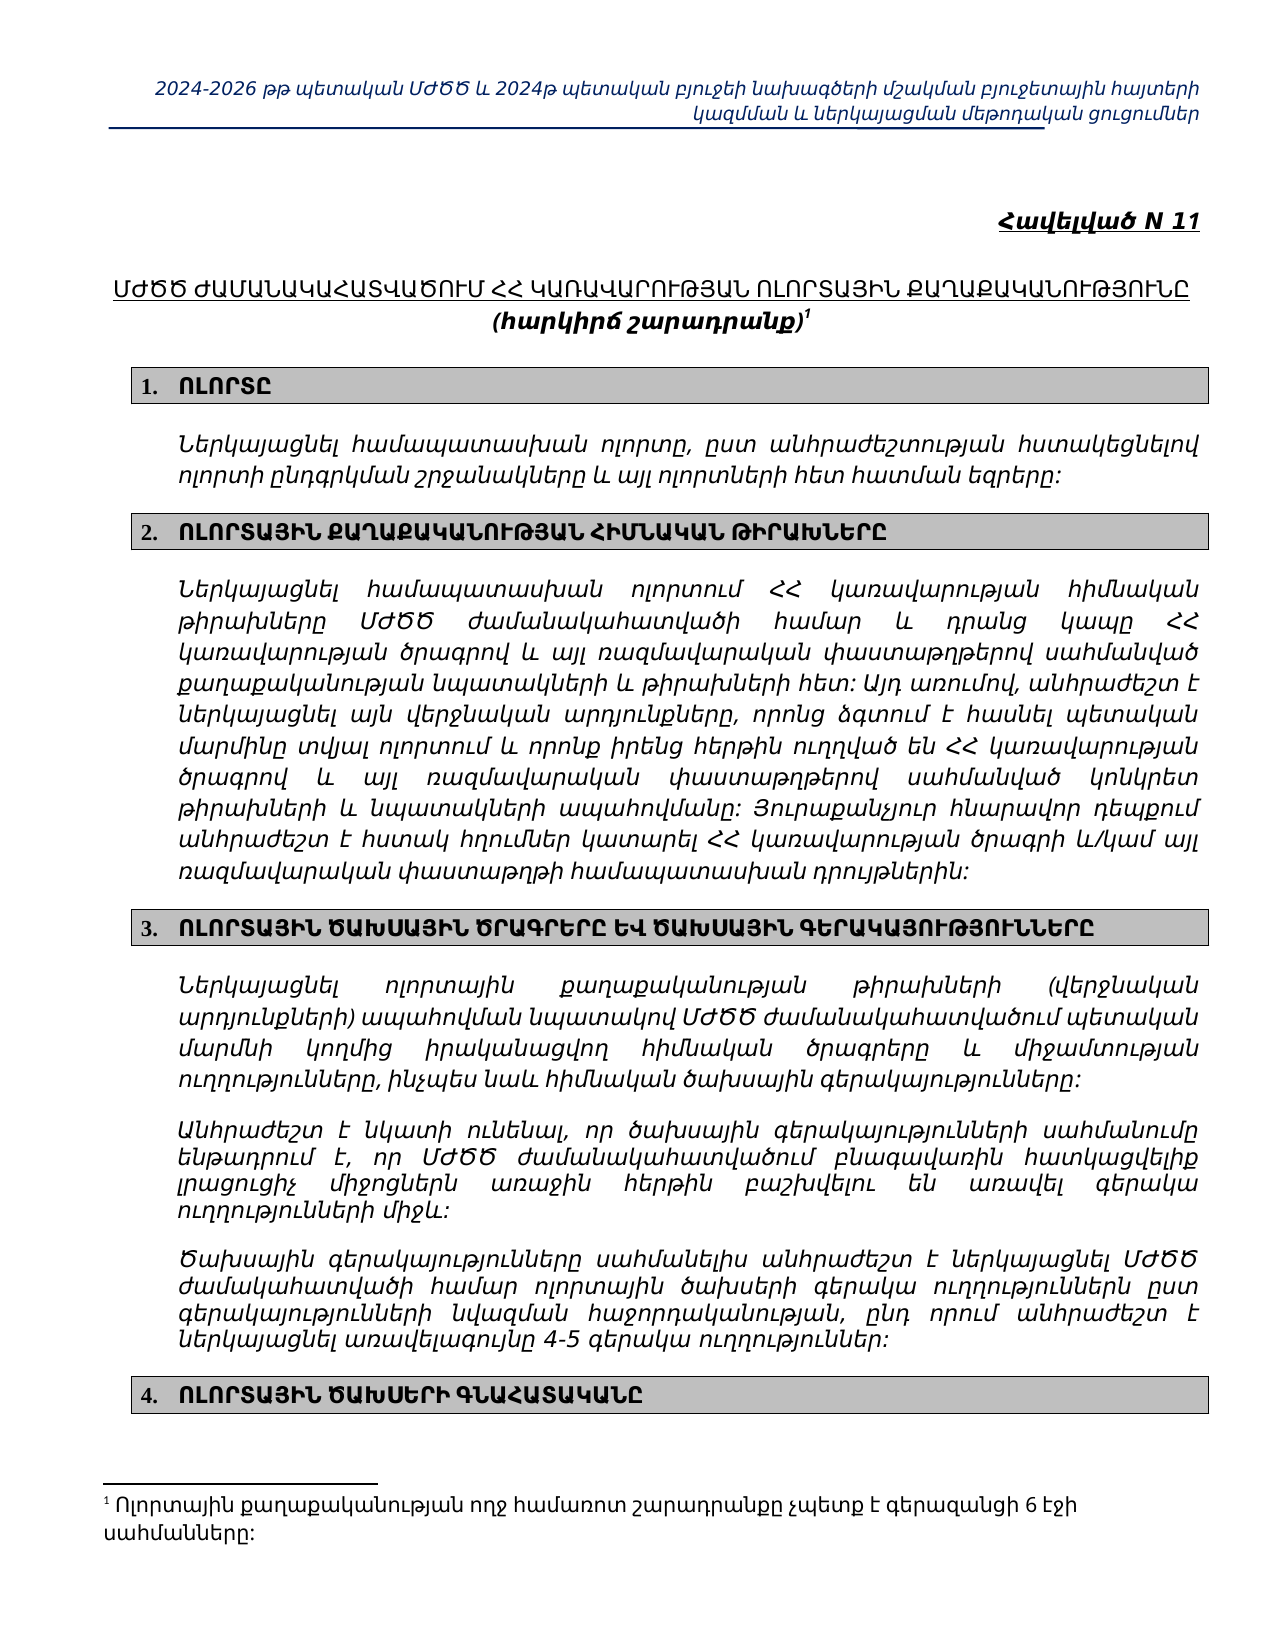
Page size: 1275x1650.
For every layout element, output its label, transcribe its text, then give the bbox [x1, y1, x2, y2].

text Ներկայացնել համապատասխան ոլորտը, ըստ անհրաժեշտության հստակեցնելով ոլորտի ընդգրկման շրջանակները և այլ ոլորտների հետ հատման եզրերը: [178, 427, 1200, 490]
text Անհրաժեշտ է նկատի ունենալ, որ ծախսային գերակայությունների սահմանումը ենթադրում է, որ ՄԺԾԾ ժամանակահատվածում բնագավառին հատկացվելիք լրացուցիչ միջոցներն առաջին հերթին բաշխվելու են առավել գերակա ուղղությունների միջև: [177, 1117, 1200, 1224]
list ՈԼՈՐՏԱՅԻՆ ԾԱԽՍԵՐԻ ԳՆԱՀԱՏԱԿԱՆԸ [132, 1377, 1208, 1413]
text (հարկիրճ շարադրանք) [103, 304, 1200, 336]
list ՈԼՈՐՏԱՅԻՆ ՔԱՂԱՔԱԿԱՆՈՒԹՅԱՆ ՀԻՄՆԱԿԱՆ ԹԻՐԱԽՆԵՐԸ [132, 514, 1208, 549]
text Ծախսային գերակայությունները սահմանելիս անհրաժեշտ է ներկայացնել ՄԺԾԾ ժամակահատվածի համար ոլորտային ծախսերի գերակա ուղղություններն ըստ գերակայությունների նվազման հաջորդականության, ընդ որում անհրաժեշտ է ներկայացնել առավելագույնը 4-5 գերակա ուղղություններ: [178, 1247, 1200, 1353]
text Ներկայացնել համապատասխան ոլորտում ՀՀ կառավարության հիմնական թիրախները ՄԺԾԾ ժամանակահատվածի համար և դրանց կապը ՀՀ կառավարության ծրագրով և այլ ռազմավարական փաստաթղթերով սահմանված քաղաքականության նպատակների և թիրախների հետ: Այդ առումով, անհրաժեշտ է ներկայացնել այն վերջնական արդյունքները, որոնց ձգտում է հասնել պետական մարմինը տվյալ ոլորտում և որոնք իրենց հերթին ուղղված են ՀՀ կառավարության ծրագրով և այլ ռազմավարական փաստաթղթերով սահմանված կոնկրետ թիրախների և նպատակների ապահովմանը: Յուրաքանչյուր հնարավոր դեպքում անհրաժեշտ է հստակ հղումներ կատարել ՀՀ կառավարության ծրագրի և/կամ այլ ռազմավարական փաստաթղթի համապատասխան դրույթներին: [178, 573, 1200, 886]
text Հավելված N 11 [103, 204, 1200, 236]
list ՈԼՈՐՏԸ [132, 368, 1208, 403]
list ՈԼՈՐՏԱՅԻՆ ԾԱԽՍԱՅԻՆ ԾՐԱԳՐԵՐԸ ԵՎ ԾԱԽՍԱՅԻՆ ԳԵՐԱԿԱՅՈՒԹՅՈՒՆՆԵՐԸ [132, 910, 1208, 945]
text Ներկայացնել ոլորտային քաղաքականության թիրախների (վերջնական արդյունքների) ապահովման նպատակով ՄԺԾԾ ժամանակահատվածում պետական մարմնի կողմից իրականացվող հիմնական ծրագրերը և միջամտության ուղղությունները, ինչպես նաև հիմնական ծախսային գերակայությունները: [178, 969, 1200, 1094]
text ՄԺԾԾ ԺԱՄԱՆԱԿԱՀԱՏՎԱԾՈՒՄ ՀՀ ԿԱՌԱՎԱՐՈՒԹՅԱՆ ՈԼՈՐՏԱՅԻՆ ՔԱՂԱՔԱԿԱՆՈՒԹՅՈՒՆԸ [103, 273, 1200, 304]
